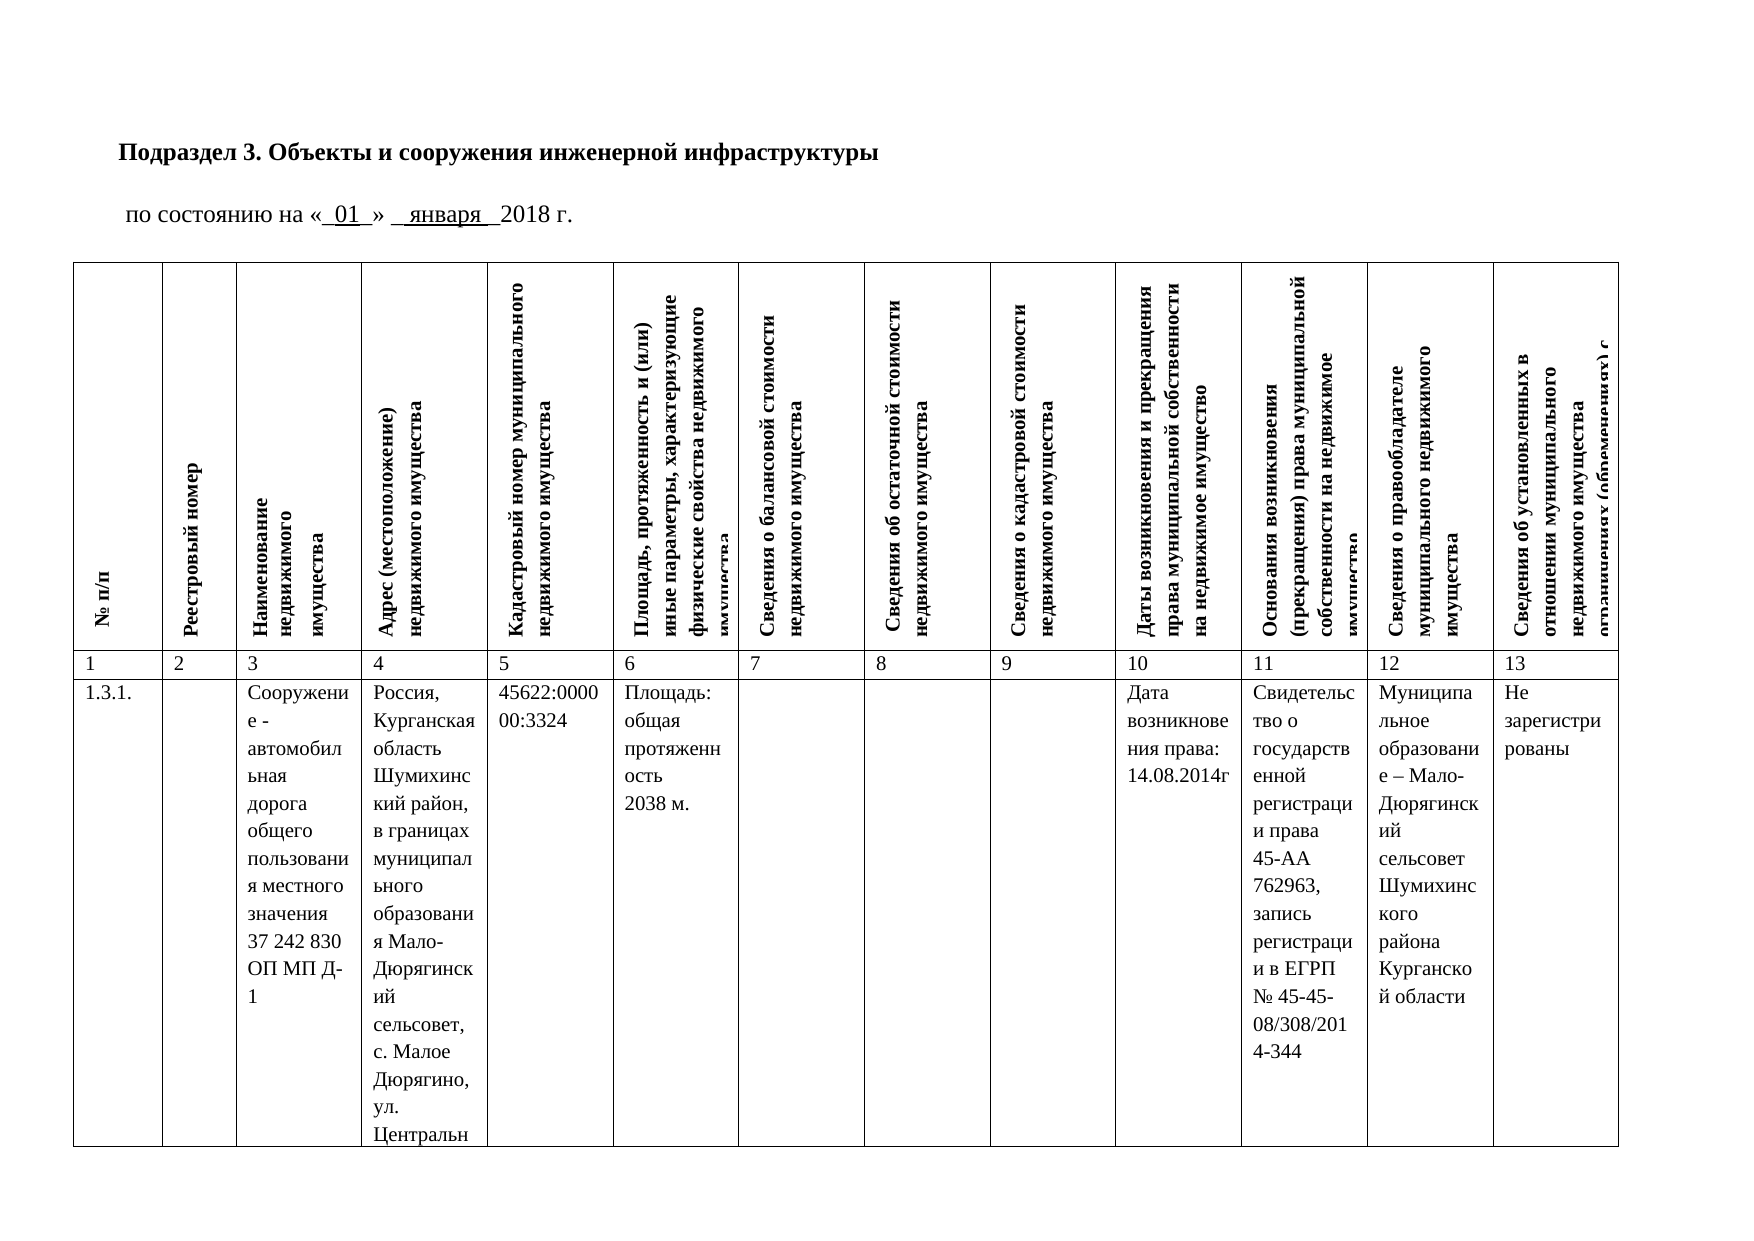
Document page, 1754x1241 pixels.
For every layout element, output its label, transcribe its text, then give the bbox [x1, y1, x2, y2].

table_cell 10 [1116, 651, 1241, 679]
table_header № п/п [74, 263, 162, 650]
table_cell Не зарегистрированы [1494, 680, 1618, 1146]
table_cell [614, 680, 738, 1146]
table_header Сведения о правообладателе муниципального недвижимого имущества [1368, 263, 1493, 650]
table_header Сведения о кадастровой стоимости недвижимого имущества [991, 263, 1115, 650]
table_header Площадь, протяженность и (или) иные параметры, характеризующие физические свойства недвижимого имущества [614, 263, 738, 650]
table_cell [237, 680, 361, 1146]
table_cell [739, 680, 864, 1146]
table_cell 1.3.1. [74, 680, 162, 1146]
table_cell 2 [163, 651, 236, 679]
table_cell 7 [739, 651, 864, 679]
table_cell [1116, 680, 1241, 1146]
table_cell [362, 680, 487, 1146]
table_header Адрес (местоположение) недвижимого имущества [362, 263, 487, 650]
table_cell 1 [74, 651, 162, 679]
table_header Сведения об установленных в отношении муниципального недвижимого имущества ограничениях (обременениях) с указанием основания и даты их возникновения и прекращения [1494, 263, 1618, 650]
table_cell 4 [362, 651, 487, 679]
table_cell 6 [614, 651, 738, 679]
table_cell [865, 680, 990, 1146]
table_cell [1242, 680, 1367, 1146]
table_cell 12 [1368, 651, 1493, 679]
table_header Даты возникновения и прекращения права муниципальной собственности на недвижимое имущество [1116, 263, 1241, 650]
table_cell 9 [991, 651, 1115, 679]
table_header Сведения о балансовой стоимости недвижимого имущества [739, 263, 864, 650]
table_header Реестровый номер [163, 263, 236, 650]
table_cell 13 [1494, 651, 1618, 679]
text Подраздел 3. Объекты и сооружения инженерной инфраструктуры [118, 137, 1636, 166]
table_cell [991, 680, 1115, 1146]
table_header Сведения об остаточной стоимости недвижимого имущества [865, 263, 990, 650]
table_cell 11 [1242, 651, 1367, 679]
table_cell 5 [488, 651, 613, 679]
table_header Наименование недвижимого имущества [237, 263, 361, 650]
table_cell 8 [865, 651, 990, 679]
table_cell 45622:000000:3324 [488, 680, 613, 1146]
table_cell 3 [237, 651, 361, 679]
text по состоянию на «_01_» _ января _2018 г. [118, 199, 1636, 228]
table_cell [1368, 680, 1493, 1146]
table_cell [163, 680, 236, 1146]
table_header Основания возникновения (прекращения) права муниципальной собственности на недвижимое имущество [1242, 263, 1367, 650]
table_header Кадастровый номер муниципального недвижимого имущества [488, 263, 613, 650]
